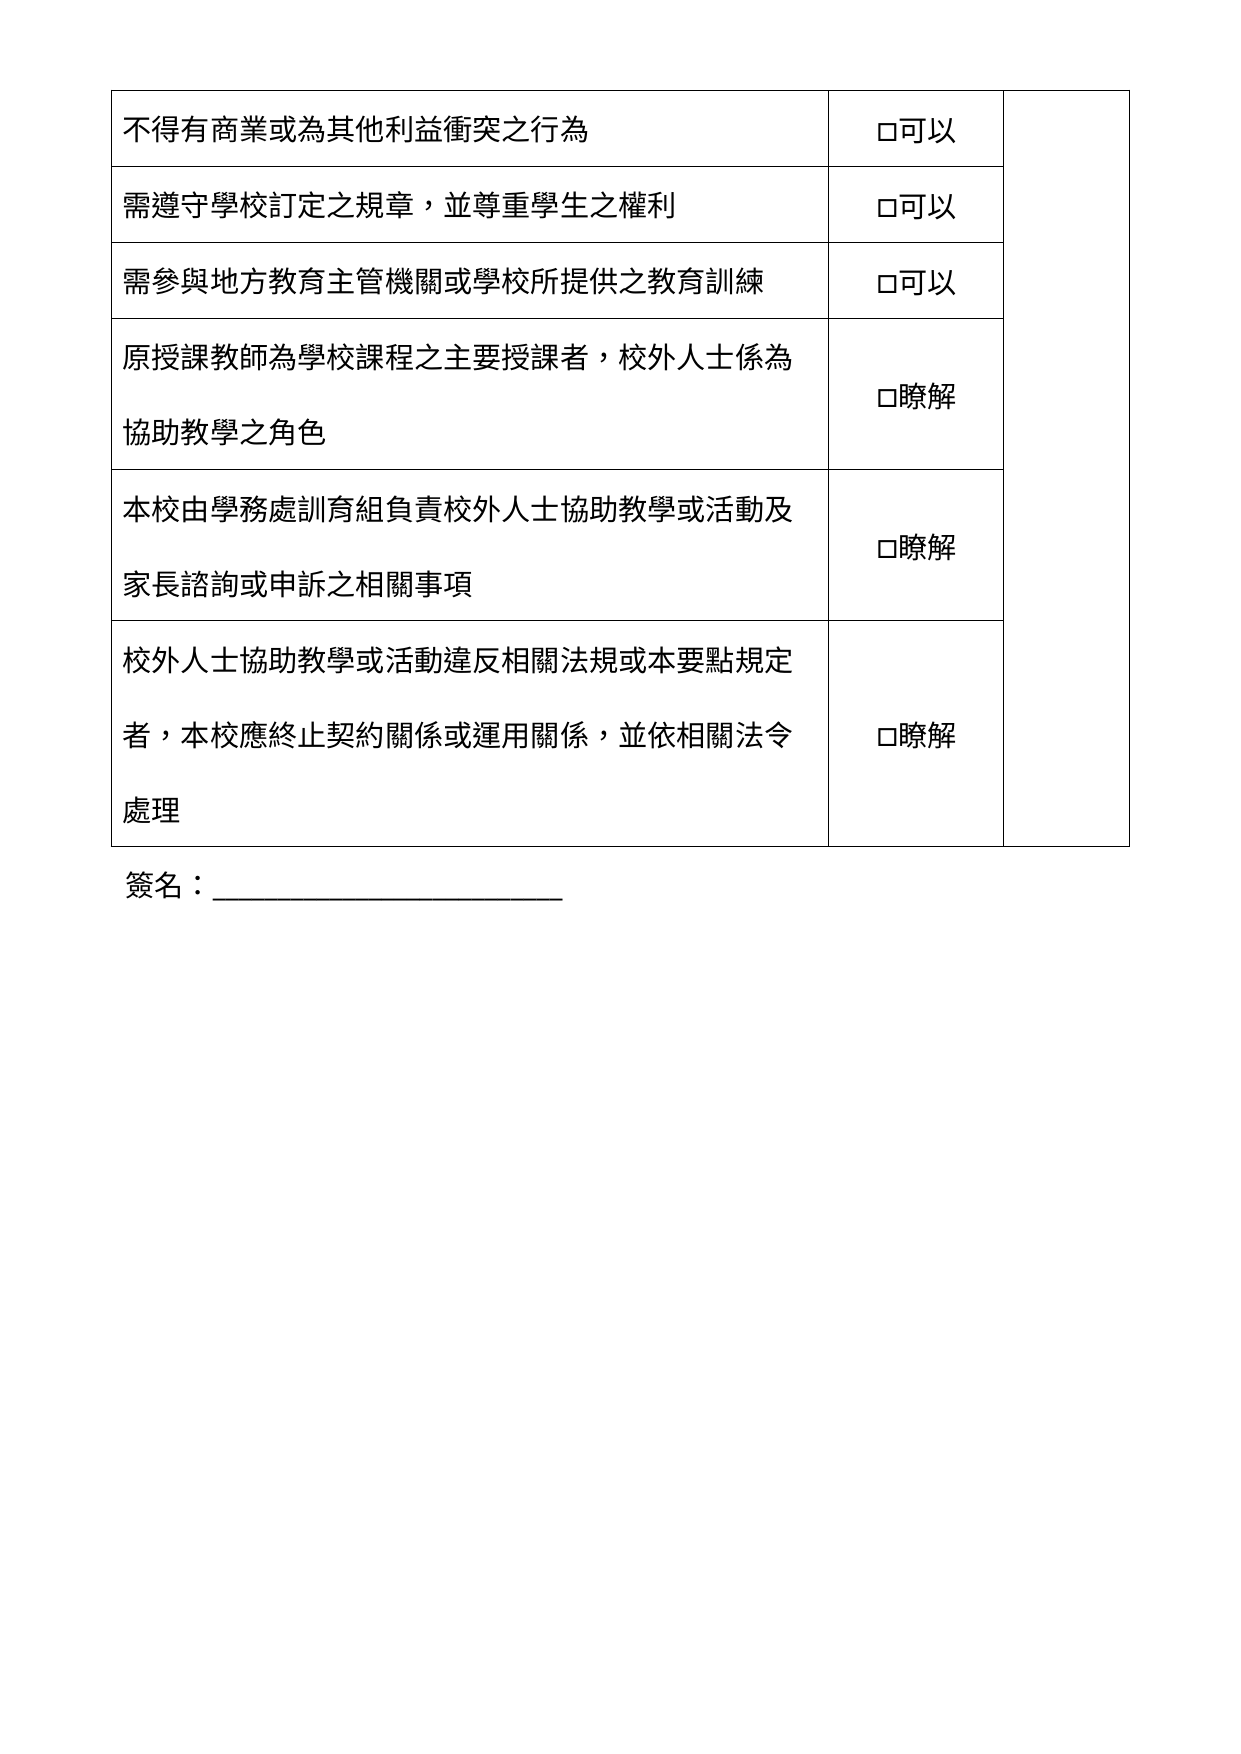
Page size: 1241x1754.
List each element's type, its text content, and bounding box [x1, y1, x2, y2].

table_cell □可以 [829, 91, 1003, 166]
table_cell □瞭解 [829, 470, 1003, 620]
table_cell 需參與地方教育主管機關或學校所提供之教育訓練 [112, 243, 828, 318]
table_cell 本校由學務處訓育組負責校外人士協助教學或活動及家長諮詢或申訴之相關事項 [112, 470, 828, 620]
table_cell □可以 [829, 243, 1003, 318]
table_cell □瞭解 [829, 621, 1003, 846]
table_cell 原授課教師為學校課程之主要授課者，校外人士係為協助教學之角色 [112, 319, 828, 469]
text 簽名：___________________________ [125, 847, 1165, 922]
table_cell 不得有商業或為其他利益衝突之行為 [112, 91, 828, 166]
table_cell 校外人士協助教學或活動違反相關法規或本要點規定者，本校應終止契約關係或運用關係，並依相關法令處理 [112, 621, 828, 846]
table_cell 需遵守學校訂定之規章，並尊重學生之權利 [112, 167, 828, 242]
table_cell □瞭解 [829, 319, 1003, 469]
table_cell □可以 [829, 167, 1003, 242]
